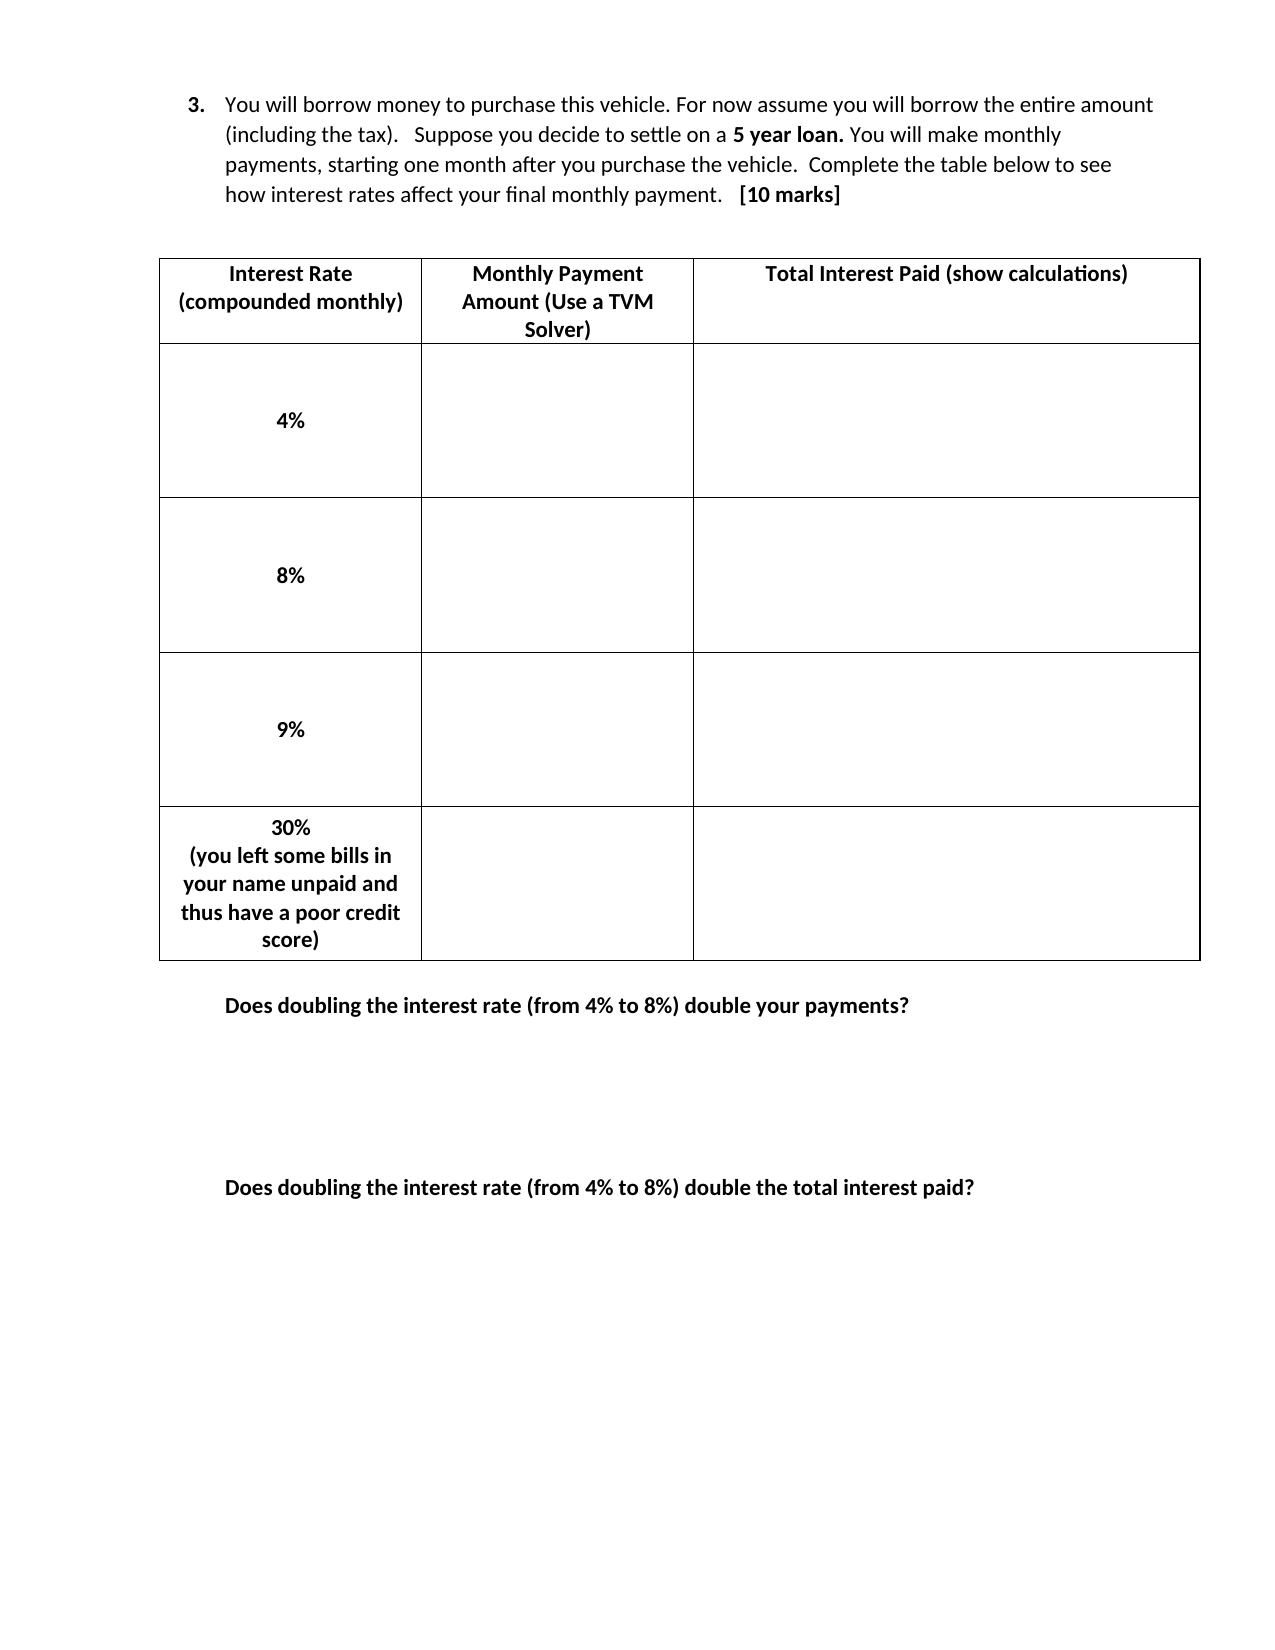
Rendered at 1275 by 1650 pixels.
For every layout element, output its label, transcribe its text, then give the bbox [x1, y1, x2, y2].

table_cell 8% [160, 498, 421, 652]
list Does doubling the interest rate (from 4% to 8%) double the total interest paid? [225, 1173, 1155, 1201]
table_header Monthly Payment Amount (Use a TVM Solver) [422, 259, 693, 343]
table_cell [422, 653, 693, 806]
table_cell [422, 807, 693, 960]
table_cell [694, 653, 1199, 806]
table_cell 9% [160, 653, 421, 806]
table_cell [694, 807, 1199, 960]
list Does doubling the interest rate (from 4% to 8%) double your payments? [225, 992, 1155, 1019]
table_cell 4% [160, 344, 421, 497]
table_cell [694, 344, 1199, 497]
table_cell [422, 344, 693, 497]
table_cell [422, 498, 693, 652]
list You will borrow money to purchase this vehicle. For now assume you will borrow the entire amount (including the tax). Suppose you decide to settle on a 5 year loan. You will make monthly payments, starting one month after you purchase the vehicle. Complete the table below to see how interest rates affect your final monthly payment. [10 marks] [187, 90, 1155, 209]
table_header Interest Rate (compounded monthly) [160, 259, 421, 343]
table_header Total Interest Paid (show calculations) [694, 259, 1199, 343]
table_cell 30% (you left some bills in your name unpaid and thus have a poor credit score) [160, 807, 421, 960]
table_cell [694, 498, 1199, 652]
